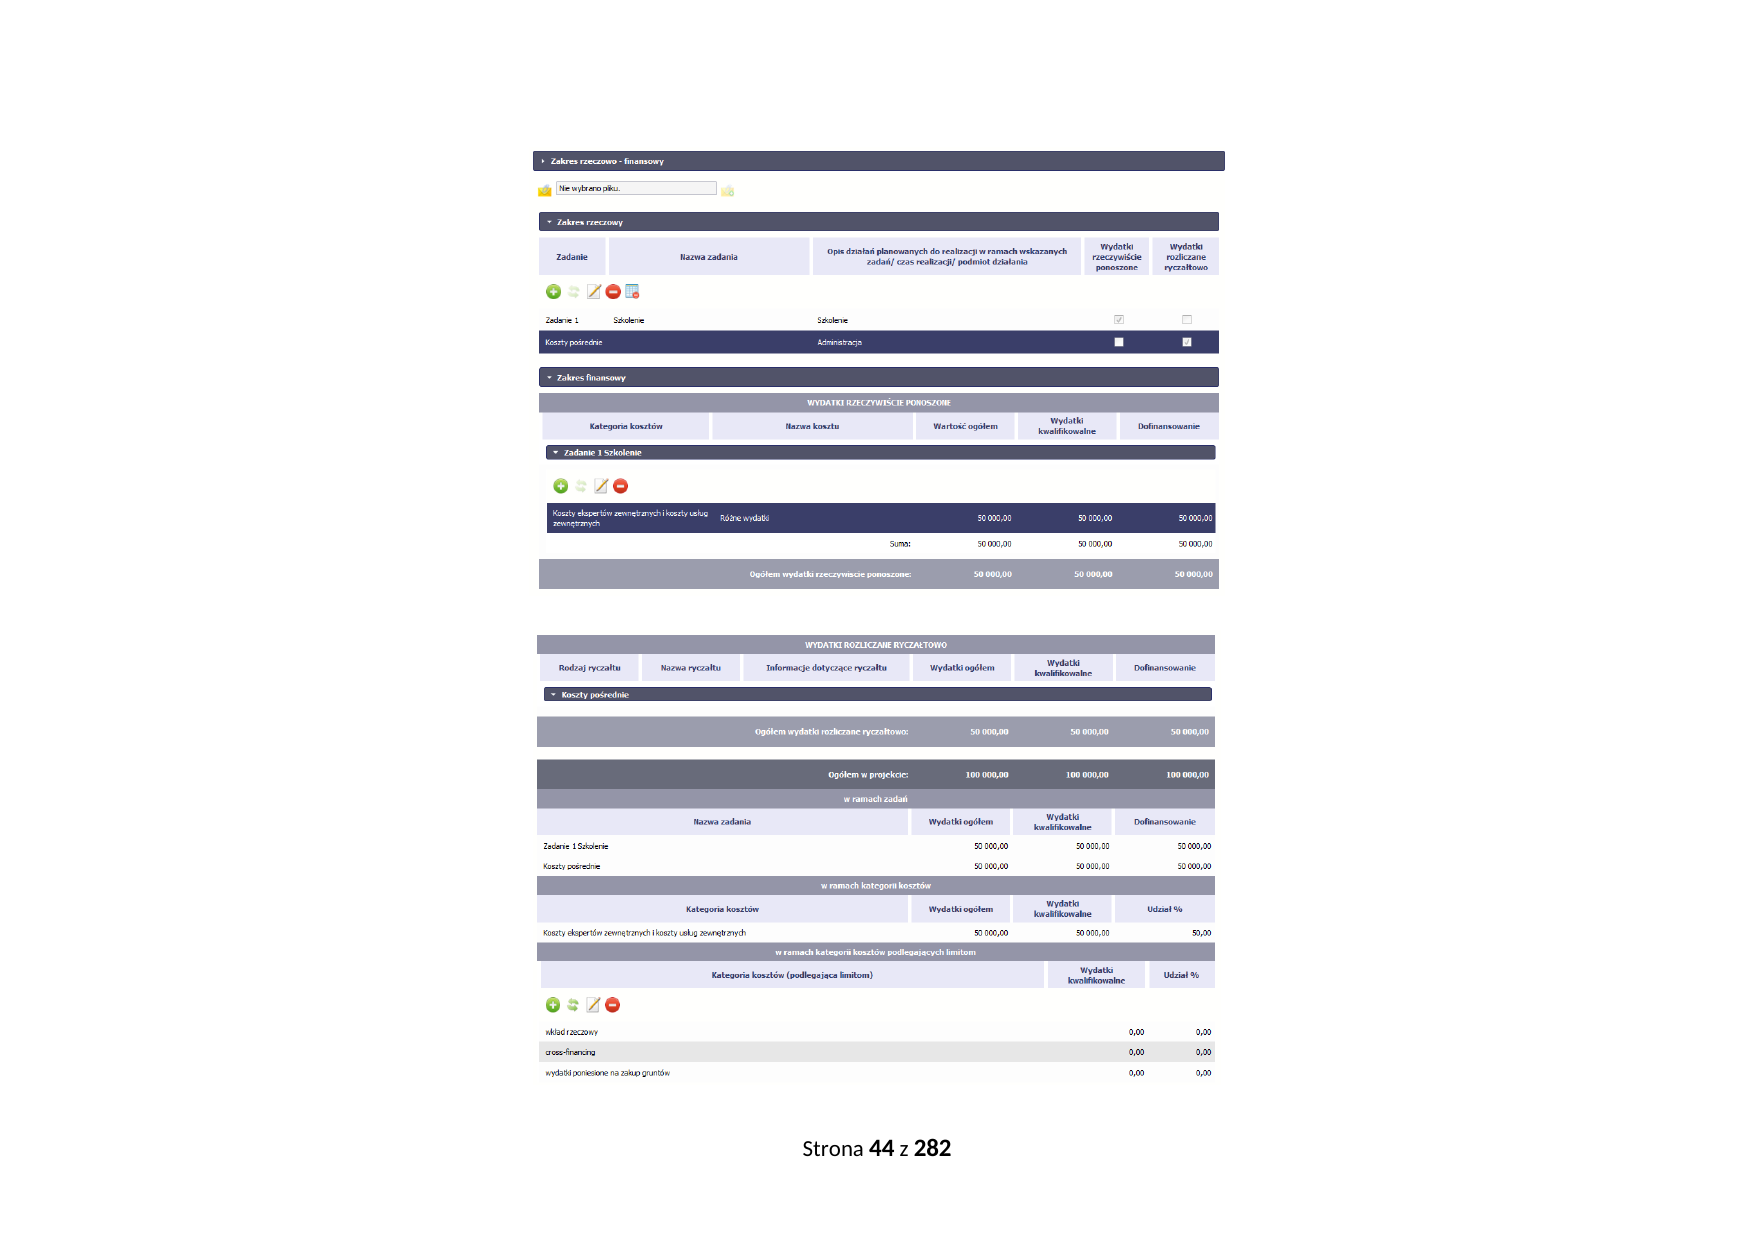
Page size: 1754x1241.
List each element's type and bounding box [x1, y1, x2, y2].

picture [533, 630, 1221, 1085]
picture [529, 147, 1225, 596]
